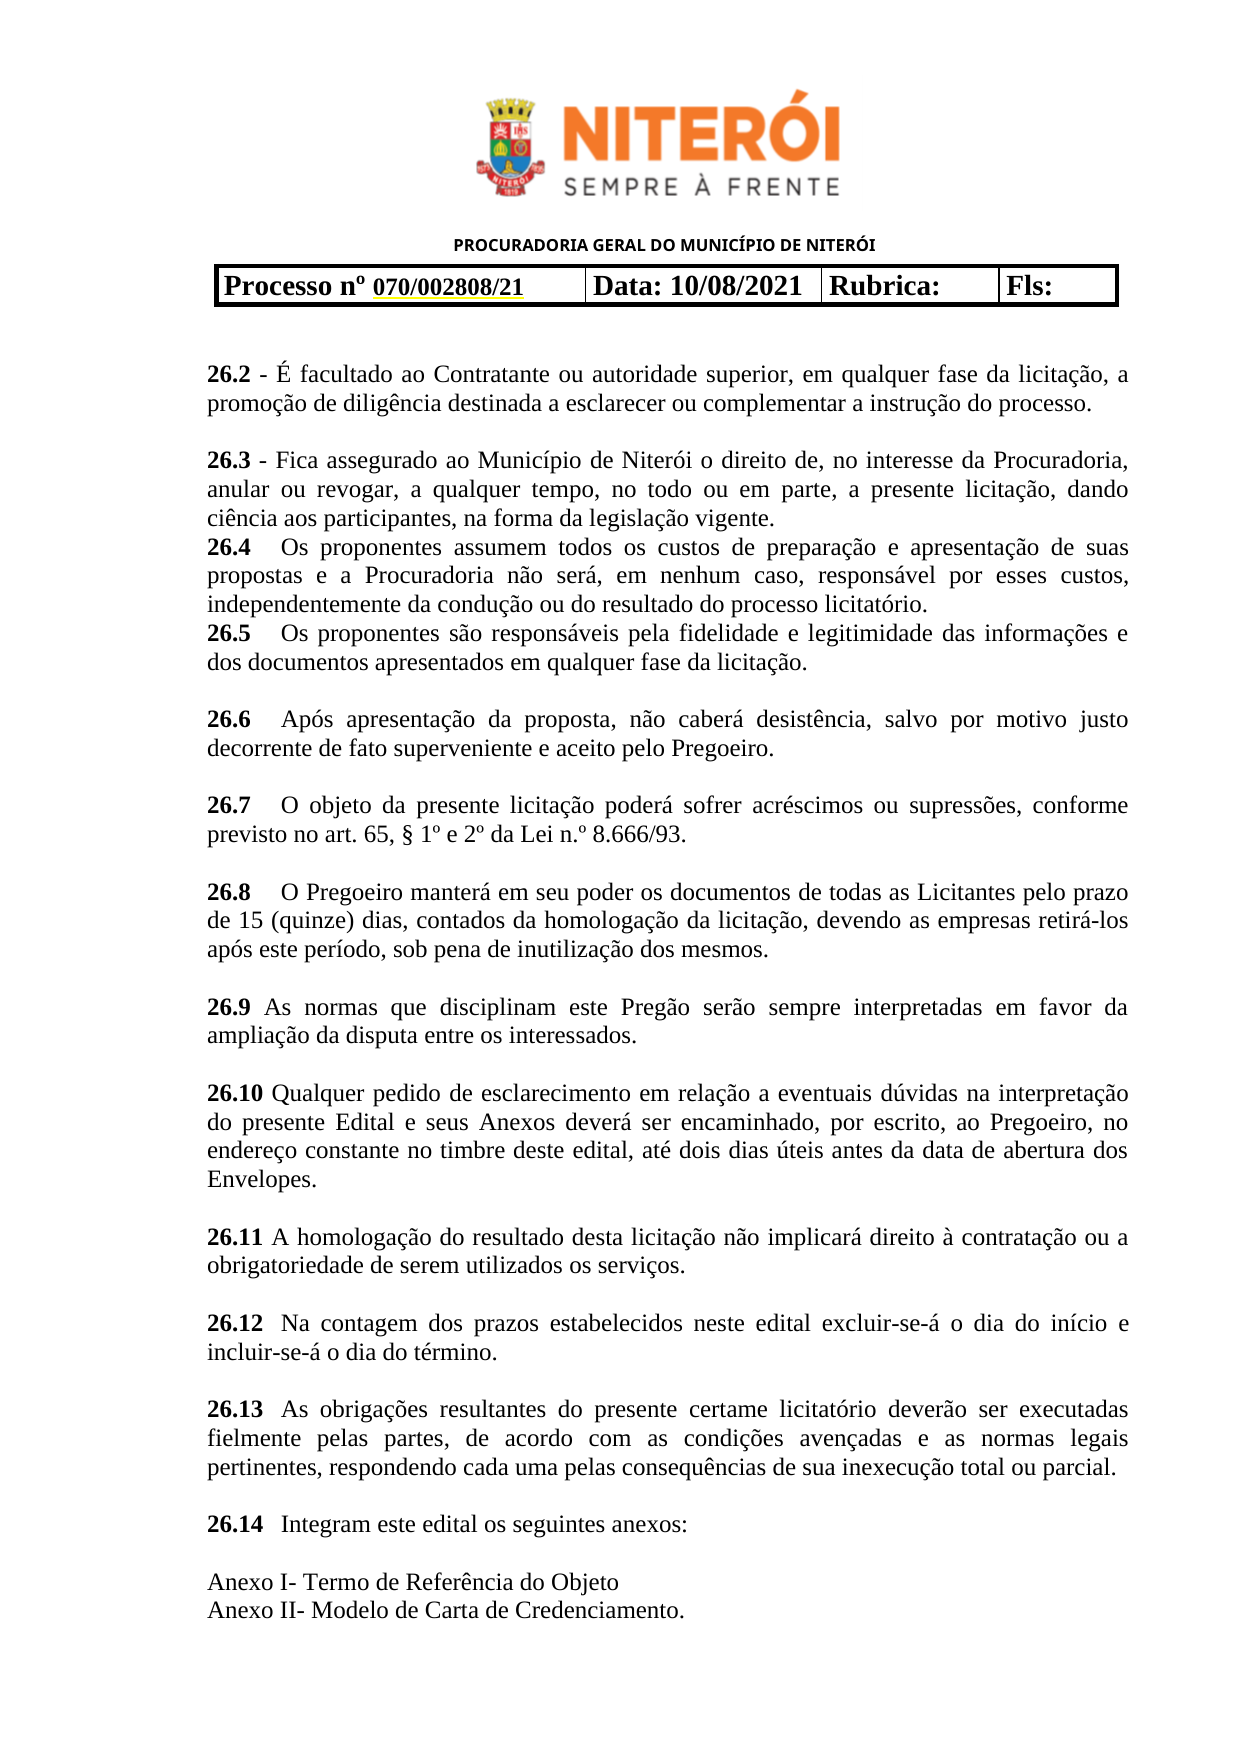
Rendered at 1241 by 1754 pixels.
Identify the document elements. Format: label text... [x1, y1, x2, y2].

text 26.2 - É facultado ao Contratante ou autoridade superior, em qualquer fase da licitação, a promoção de diligência destinada a esclarecer ou complementar a instrução do processo. [207, 359, 1129, 417]
text 26.3 - Fica assegurado ao Município de Niterói o direito de, no interesse da Procuradoria, anular ou revogar, a qualquer tempo, no todo ou em parte, a presente licitação, dando ciência aos participantes, na forma da legislação vigente. [207, 446, 1129, 532]
text 26.10 Qualquer pedido de esclarecimento em relação a eventuais dúvidas na interpretação do presente Edital e seus Anexos deverá ser encaminhado, por escrito, ao Pregoeiro, no endereço constante no timbre deste edital, até dois dias úteis antes da data de abertura dos Envelopes. [207, 1078, 1129, 1193]
text 26.4 Os proponentes assumem todos os custos de preparação e apresentação de suas propostas e a Procuradoria não será, em nenhum caso, responsável por esses custos, independentemente da condução ou do resultado do processo licitatório. [207, 532, 1129, 618]
text 26.7 O objeto da presente licitação poderá sofrer acréscimos ou supressões, conforme previsto no art. 65, § 1º e 2º da Lei n.º 8.666/93. [207, 791, 1129, 848]
text 26.13 As obrigações resultantes do presente certame licitatório deverão ser executadas fielmente pelas partes, de acordo com as condições avençadas e as normas legais pertinentes, respondendo cada uma pelas consequências de sua inexecução total ou parcial. [207, 1394, 1129, 1481]
text Anexo II- Modelo de Carta de Credenciamento. [207, 1596, 1129, 1624]
text 26.8 O Pregoeiro manterá em seu poder os documentos de todas as Licitantes pelo prazo de 15 (quinze) dias, contados da homologação da licitação, devendo as empresas retirá-los após este período, sob pena de inutilização dos mesmos. [207, 877, 1129, 963]
picture [465, 75, 864, 211]
text 26.5 Os proponentes são responsáveis pela fidelidade e legitimidade das informações e dos documentos apresentados em qualquer fase da licitação. [207, 618, 1129, 676]
text 26.9 As normas que disciplinam este Pregão serão sempre interpretadas em favor da ampliação da disputa entre os interessados. [207, 992, 1129, 1049]
text 26.11 A homologação do resultado desta licitação não implicará direito à contratação ou a obrigatoriedade de serem utilizados os serviços. [207, 1222, 1129, 1279]
text 26.12 Na contagem dos prazos estabelecidos neste edital excluir-se-á o dia do início e incluir-se-á o dia do término. [207, 1308, 1129, 1366]
text Anexo I- Termo de Referência do Objeto [207, 1567, 1129, 1596]
text 26.6 Após apresentação da proposta, não caberá desistência, salvo por motivo justo decorrente de fato superveniente e aceito pelo Pregoeiro. [207, 704, 1129, 762]
text 26.14 Integram este edital os seguintes anexos: [207, 1509, 1129, 1538]
